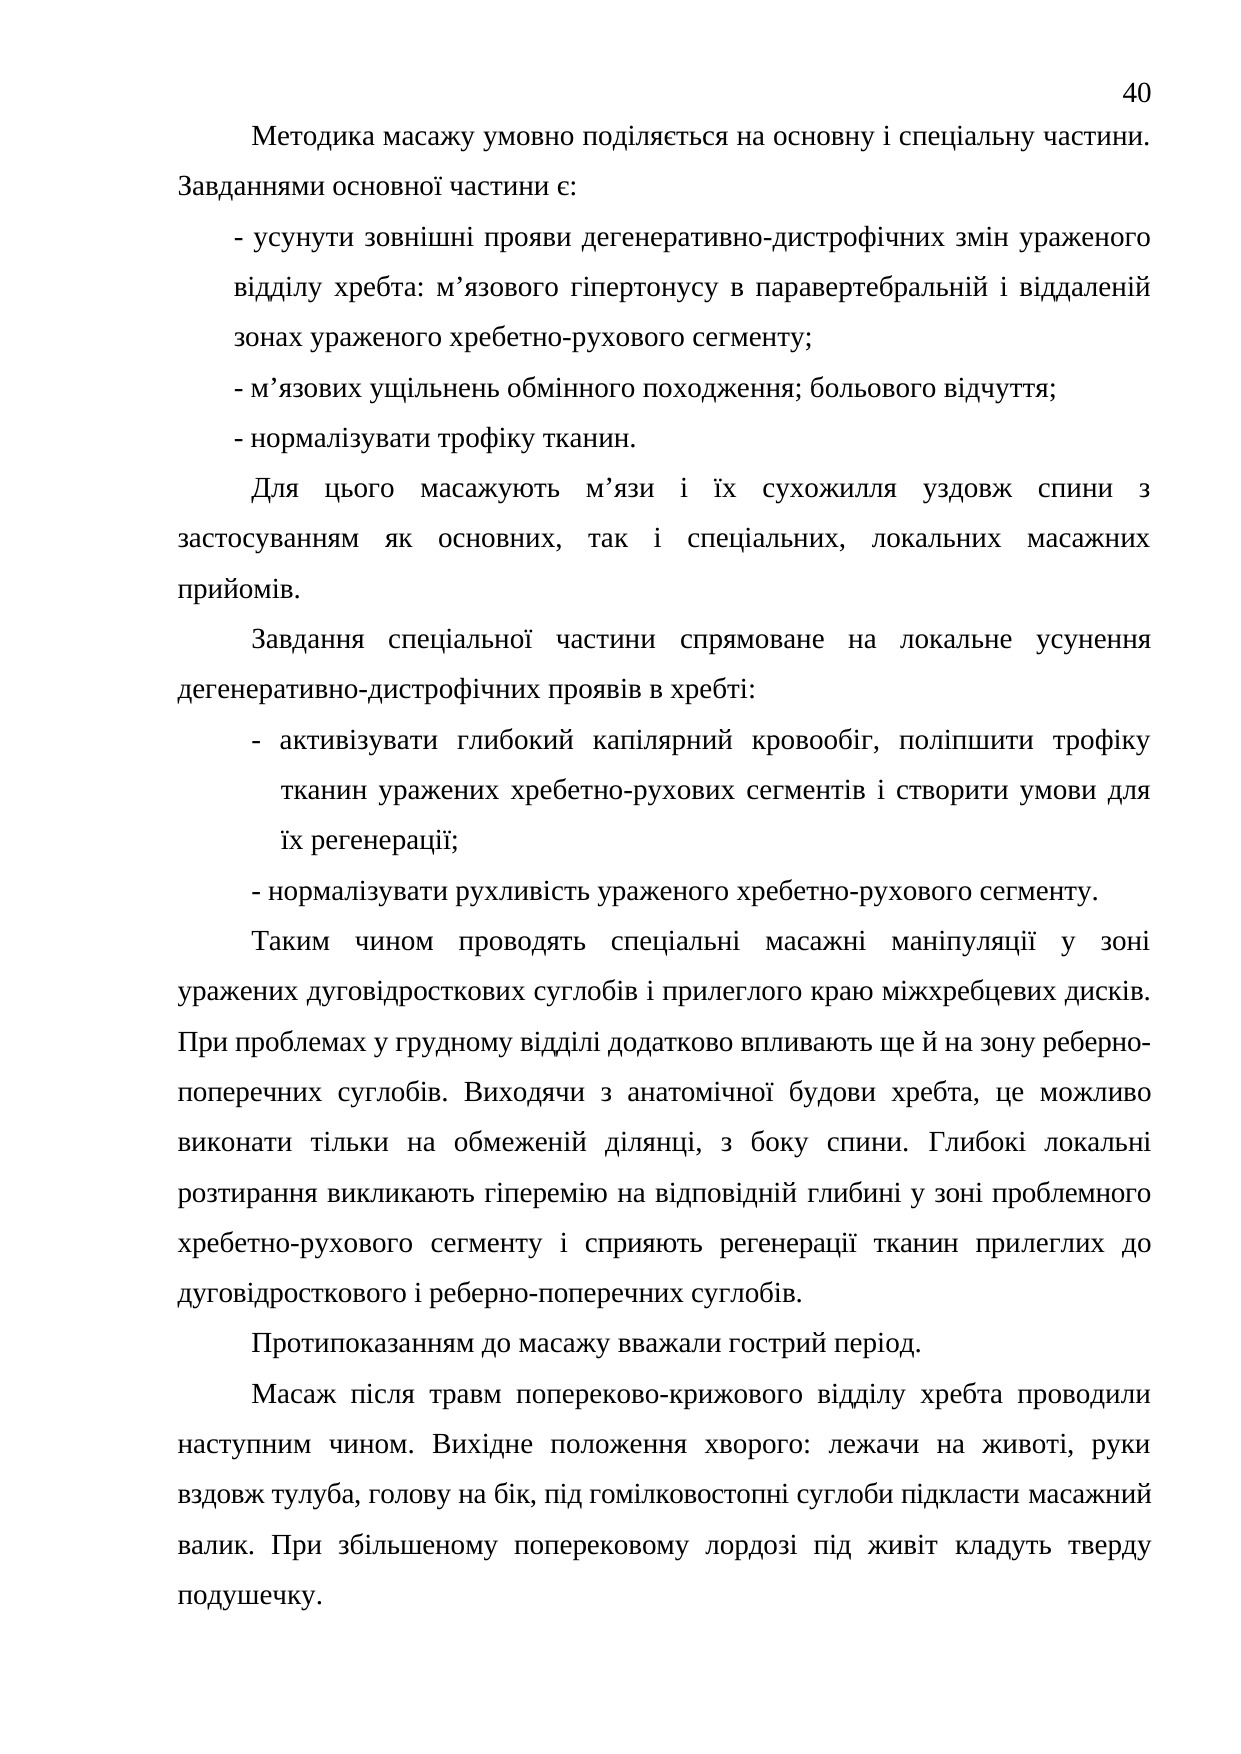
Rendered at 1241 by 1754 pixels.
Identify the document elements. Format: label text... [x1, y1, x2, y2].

text Таким чином проводять спеціальні масажні маніпуляції у зоні уражених дуговідросткових суглобів і прилеглого краю міжхребцевих дисків. При проблемах у грудному відділі додатково впливають ще й на зону реберно-поперечних суглобів. Виходячи з анатомічної будови хребта, це можливо виконати тільки на обмеженій ділянці, з боку спини. Глибокі локальні розтирання викликають гіперемію на відповідній глибині у зоні проблемного хребетно-рухового сегменту і сприяють регенерації тканин прилеглих до дуговідросткового і реберно-поперечних суглобів. [177, 923, 1152, 1309]
text Протипоказанням до масажу вважали гострий період. [177, 1326, 1152, 1359]
text - м’язових ущільнень обмінного походження; больового відчуття; [233, 370, 1152, 403]
text Завдання спеціальної частини спрямоване на локальне усунення дегенеративно-дистрофічних проявів в хребті: [177, 621, 1152, 705]
text - нормалізувати рухливість ураженого хребетно-рухового сегменту. [251, 873, 1152, 906]
text Методика масажу умовно поділяється на основну і спеціальну частини. Завданнями основної частини є: [177, 118, 1152, 202]
text - активізувати глибокий капілярний кровообіг, поліпшити трофіку тканин уражених хребетно-рухових сегментів і створити умови для їх регенерації; [251, 722, 1152, 856]
text Для цього масажують м’язи і їх сухожилля уздовж спини з застосуванням як основних, так і спеціальних, локальних масажних прийомів. [177, 470, 1152, 604]
text - усунути зовнішні прояви дегенеративно-дистрофічних змін ураженого відділу хребта: м’язового гіпертонусу в паравертебральній і віддаленій зонах ураженого хребетно-рухового сегменту; [233, 219, 1152, 353]
text - нормалізувати трофіку тканин. [233, 420, 1152, 453]
text Масаж після травм попереково-крижового відділу хребта проводили наступним чином. Вихідне положення хворого: лежачи на животі, руки вздовж тулуба, голову на бік, під гомілковостопні суглоби підкласти масажний валик. При збільшеному поперековому лордозі під живіт кладуть тверду подушечку. [177, 1376, 1152, 1611]
